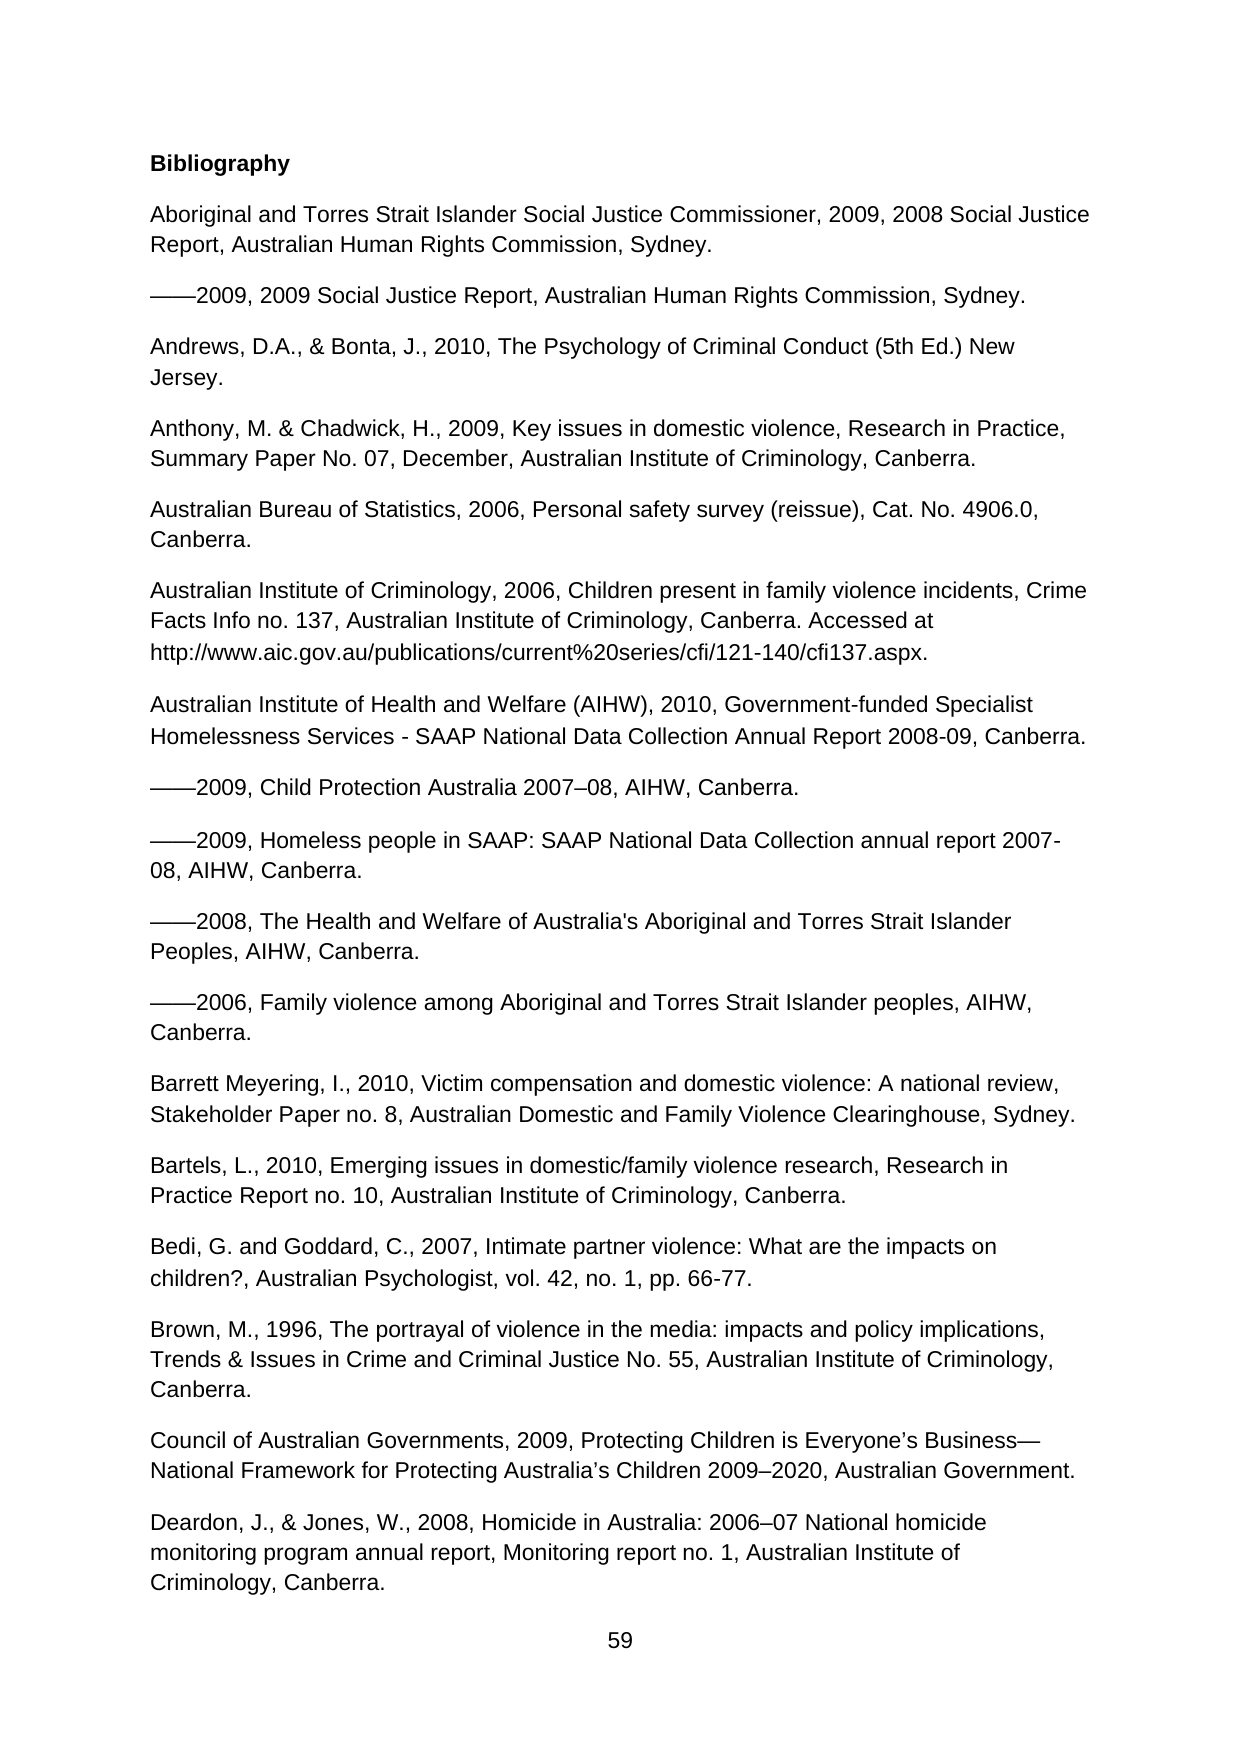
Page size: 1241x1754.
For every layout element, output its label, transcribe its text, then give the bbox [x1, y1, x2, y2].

text Deardon, J., & Jones, W., 2008, Homicide in Australia: 2006–07 National homicide monitoring program annual report, Monitoring report no. 1, Australian Institute of Criminology, Canberra. [150, 1508, 1090, 1595]
text ——2008, The Health and Welfare of Australia's Aboriginal and Torres Strait Islander Peoples, AIHW, Canberra. [150, 908, 1090, 964]
text Aboriginal and Torres Strait Islander Social Justice Commissioner, 2009, 2008 Social Justice Report, Australian Human Rights Commission, Sydney. [150, 201, 1090, 258]
text Brown, M., 1996, The portrayal of violence in the media: impacts and policy implications, Trends & Issues in Crime and Criminal Justice No. 55, Australian Institute of Criminology, Canberra. [150, 1316, 1090, 1403]
text Bartels, L., 2010, Emerging issues in domestic/family violence research, Research in Practice Report no. 10, Australian Institute of Criminology, Canberra. [150, 1152, 1090, 1208]
text Anthony, M. & Chadwick, H., 2009, Key issues in domestic violence, Research in Practice, Summary Paper No. 07, December, Australian Institute of Criminology, Canberra. [150, 414, 1090, 471]
text Australian Institute of Criminology, 2006, Children present in family violence incidents, Crime Facts Info no. 137, Australian Institute of Criminology, Canberra. Accessed at http://www.aic.gov.au/publications/current%20series/cfi/121‐140/cfi137.aspx. [150, 577, 1090, 665]
text ——2006, Family violence among Aboriginal and Torres Strait Islander peoples, AIHW, Canberra. [150, 989, 1090, 1046]
text Council of Australian Governments, 2009, Protecting Children is Everyone’s Business—National Framework for Protecting Australia’s Children 2009–2020, Australian Government. [150, 1427, 1090, 1484]
text Bibliography [150, 150, 1090, 176]
text ——2009, Homeless people in SAAP: SAAP National Data Collection annual report 2007‐08, AIHW, Canberra. [150, 825, 1090, 883]
text Australian Institute of Health and Welfare (AIHW), 2010, Government‐funded Specialist Homelessness Services ‐ SAAP National Data Collection Annual Report 2008‐09, Canberra. [150, 690, 1090, 749]
text Australian Bureau of Statistics, 2006, Personal safety survey (reissue), Cat. No. 4906.0, Canberra. [150, 496, 1090, 552]
text Bedi, G. and Goddard, C., 2007, Intimate partner violence: What are the impacts on children?, Australian Psychologist, vol. 42, no. 1, pp. 66‐77. [150, 1233, 1090, 1291]
text Barrett Meyering, I., 2010, Victim compensation and domestic violence: A national review, Stakeholder Paper no. 8, Australian Domestic and Family Violence Clearinghouse, Sydney. [150, 1070, 1090, 1127]
text Andrews, D.A., & Bonta, J., 2010, The Psychology of Criminal Conduct (5th Ed.) New Jersey. [150, 333, 1090, 390]
text ——2009, Child Protection Australia 2007–08, AIHW, Canberra. [150, 774, 1090, 801]
text ——2009, 2009 Social Justice Report, Australian Human Rights Commission, Sydney. [150, 282, 1090, 309]
